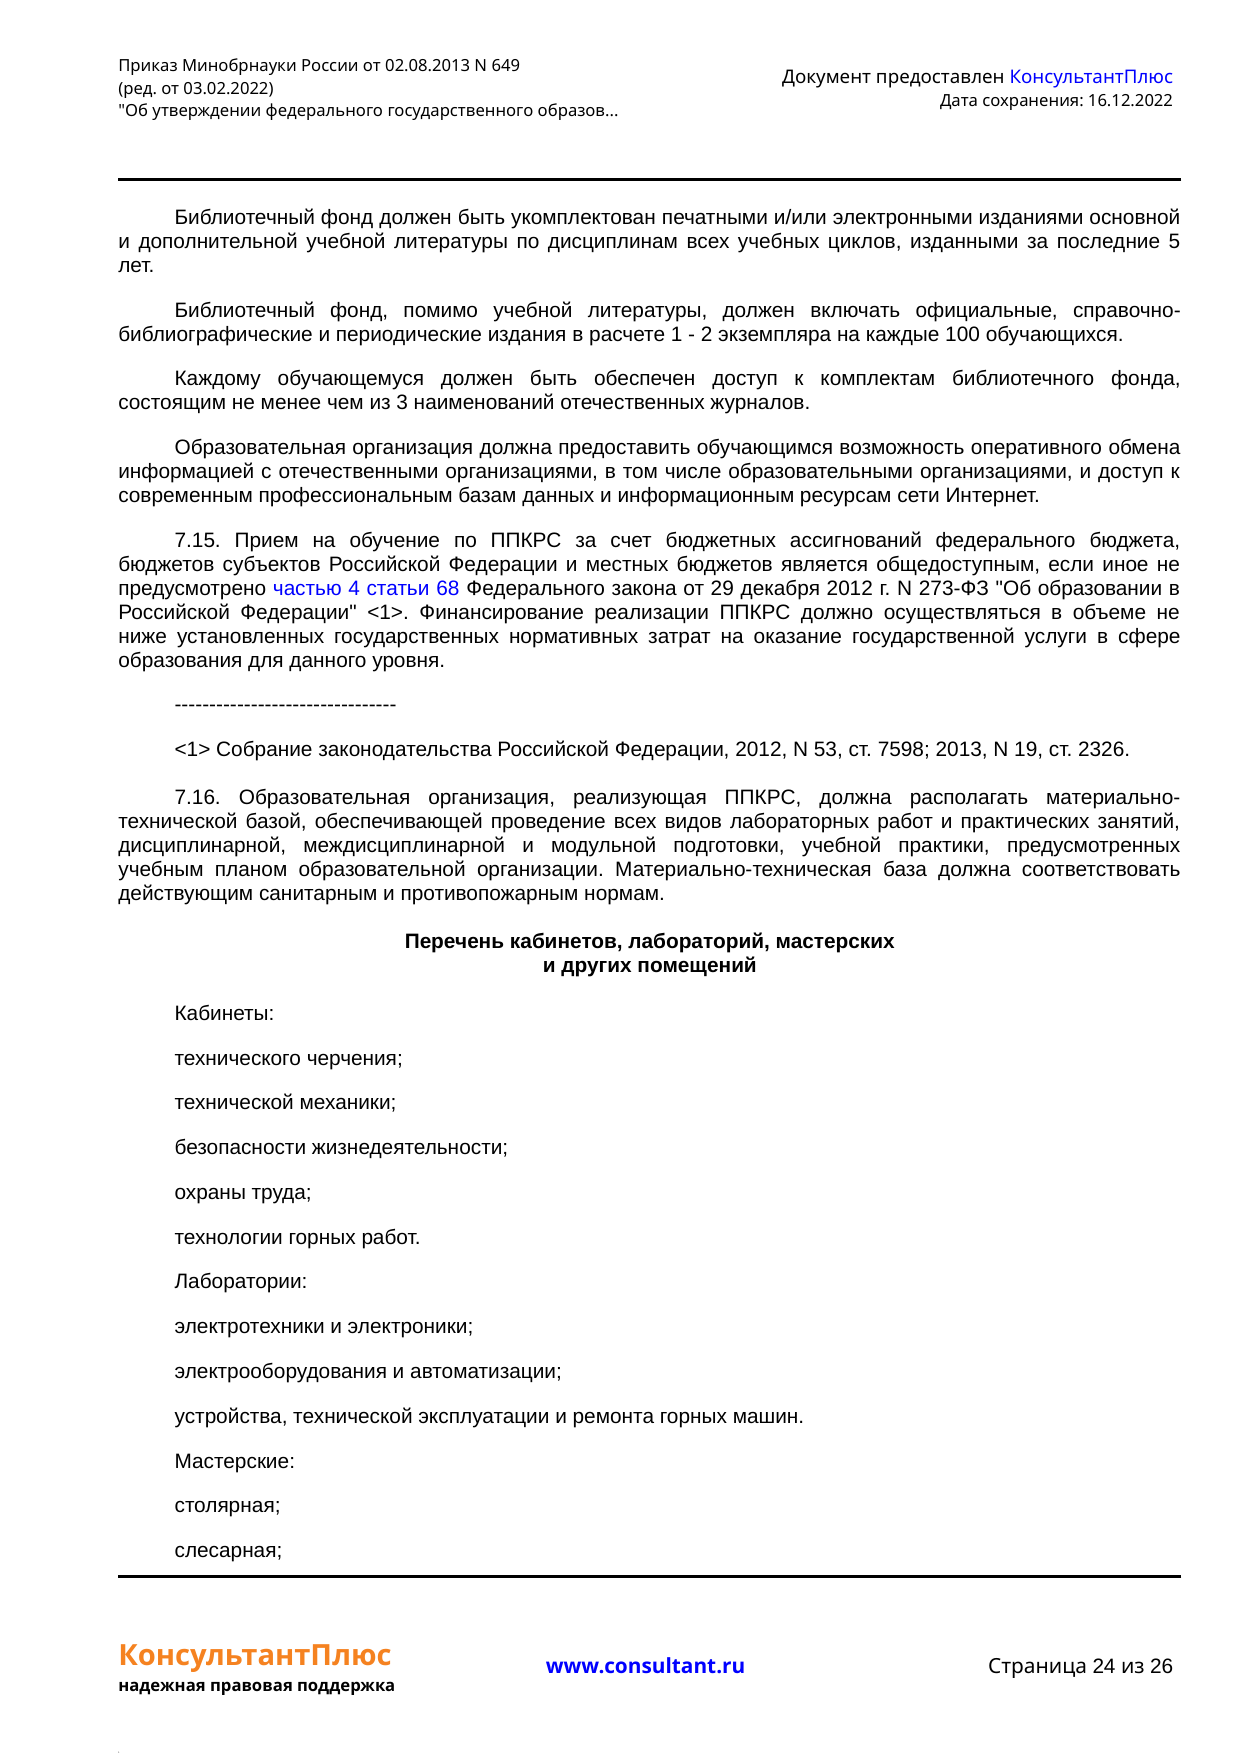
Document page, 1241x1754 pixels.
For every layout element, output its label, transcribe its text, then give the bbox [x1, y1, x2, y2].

title Перечень кабинетов, лабораторий, мастерских [118, 929, 1181, 953]
text Библиотечный фонд должен быть укомплектован печатными и/или электронными изданиями основной и дополнительной учебной литературы по дисциплинам всех учебных циклов, изданными за последние 5 лет. [118, 205, 1181, 277]
text <1> Собрание законодательства Российской Федерации, 2012, N 53, ст. 7598; 2013, N 19, ст. 2326. [118, 737, 1181, 761]
text Библиотечный фонд, помимо учебной литературы, должен включать официальные, справочно-библиографические и периодические издания в расчете 1 - 2 экземпляра на каждые 100 обучающихся. [118, 297, 1181, 345]
text -------------------------------- [118, 692, 1181, 716]
text технологии горных работ. [118, 1224, 1181, 1248]
text 7.16. Образовательная организация, реализующая ППКРС, должна располагать материально-технической базой, обеспечивающей проведение всех видов лабораторных работ и практических занятий, дисциплинарной, междисциплинарной и модульной подготовки, учебной практики, предусмотренных учебным планом образовательной организации. Материально-техническая база должна соответствовать действующим санитарным и противопожарным нормам. [118, 785, 1181, 905]
text 7.15. Прием на обучение по ППКРС за счет бюджетных ассигнований федерального бюджета, бюджетов субъектов Российской Федерации и местных бюджетов является общедоступным, если иное не предусмотрено частью 4 статьи 68 Федерального закона от 29 декабря 2012 г. N 273-ФЗ "Об образовании в Российской Федерации" <1>. Финансирование реализации ППКРС должно осуществляться в объеме не ниже установленных государственных нормативных затрат на оказание государственной услуги в сфере образования для данного уровня. [118, 528, 1181, 671]
text Мастерские: [118, 1448, 1181, 1472]
text безопасности жизнедеятельности; [118, 1135, 1181, 1159]
text технического черчения; [118, 1045, 1181, 1069]
text электротехники и электроники; [118, 1314, 1181, 1338]
text охраны труда; [118, 1180, 1181, 1204]
text Лаборатории: [118, 1269, 1181, 1293]
text электрооборудования и автоматизации; [118, 1359, 1181, 1383]
text устройства, технической эксплуатации и ремонта горных машин. [118, 1404, 1181, 1428]
text Образовательная организация должна предоставить обучающимся возможность оперативного обмена информацией с отечественными организациями, в том числе образовательными организациями, и доступ к современным профессиональным базам данных и информационным ресурсам сети Интернет. [118, 435, 1181, 507]
text столярная; [118, 1493, 1181, 1517]
text Кабинеты: [118, 1001, 1181, 1024]
text технической механики; [118, 1090, 1181, 1114]
title и других помещений [118, 953, 1181, 977]
text Каждому обучающемуся должен быть обеспечен доступ к комплектам библиотечного фонда, состоящим не менее чем из 3 наименований отечественных журналов. [118, 366, 1181, 414]
text слесарная; [118, 1538, 1181, 1562]
